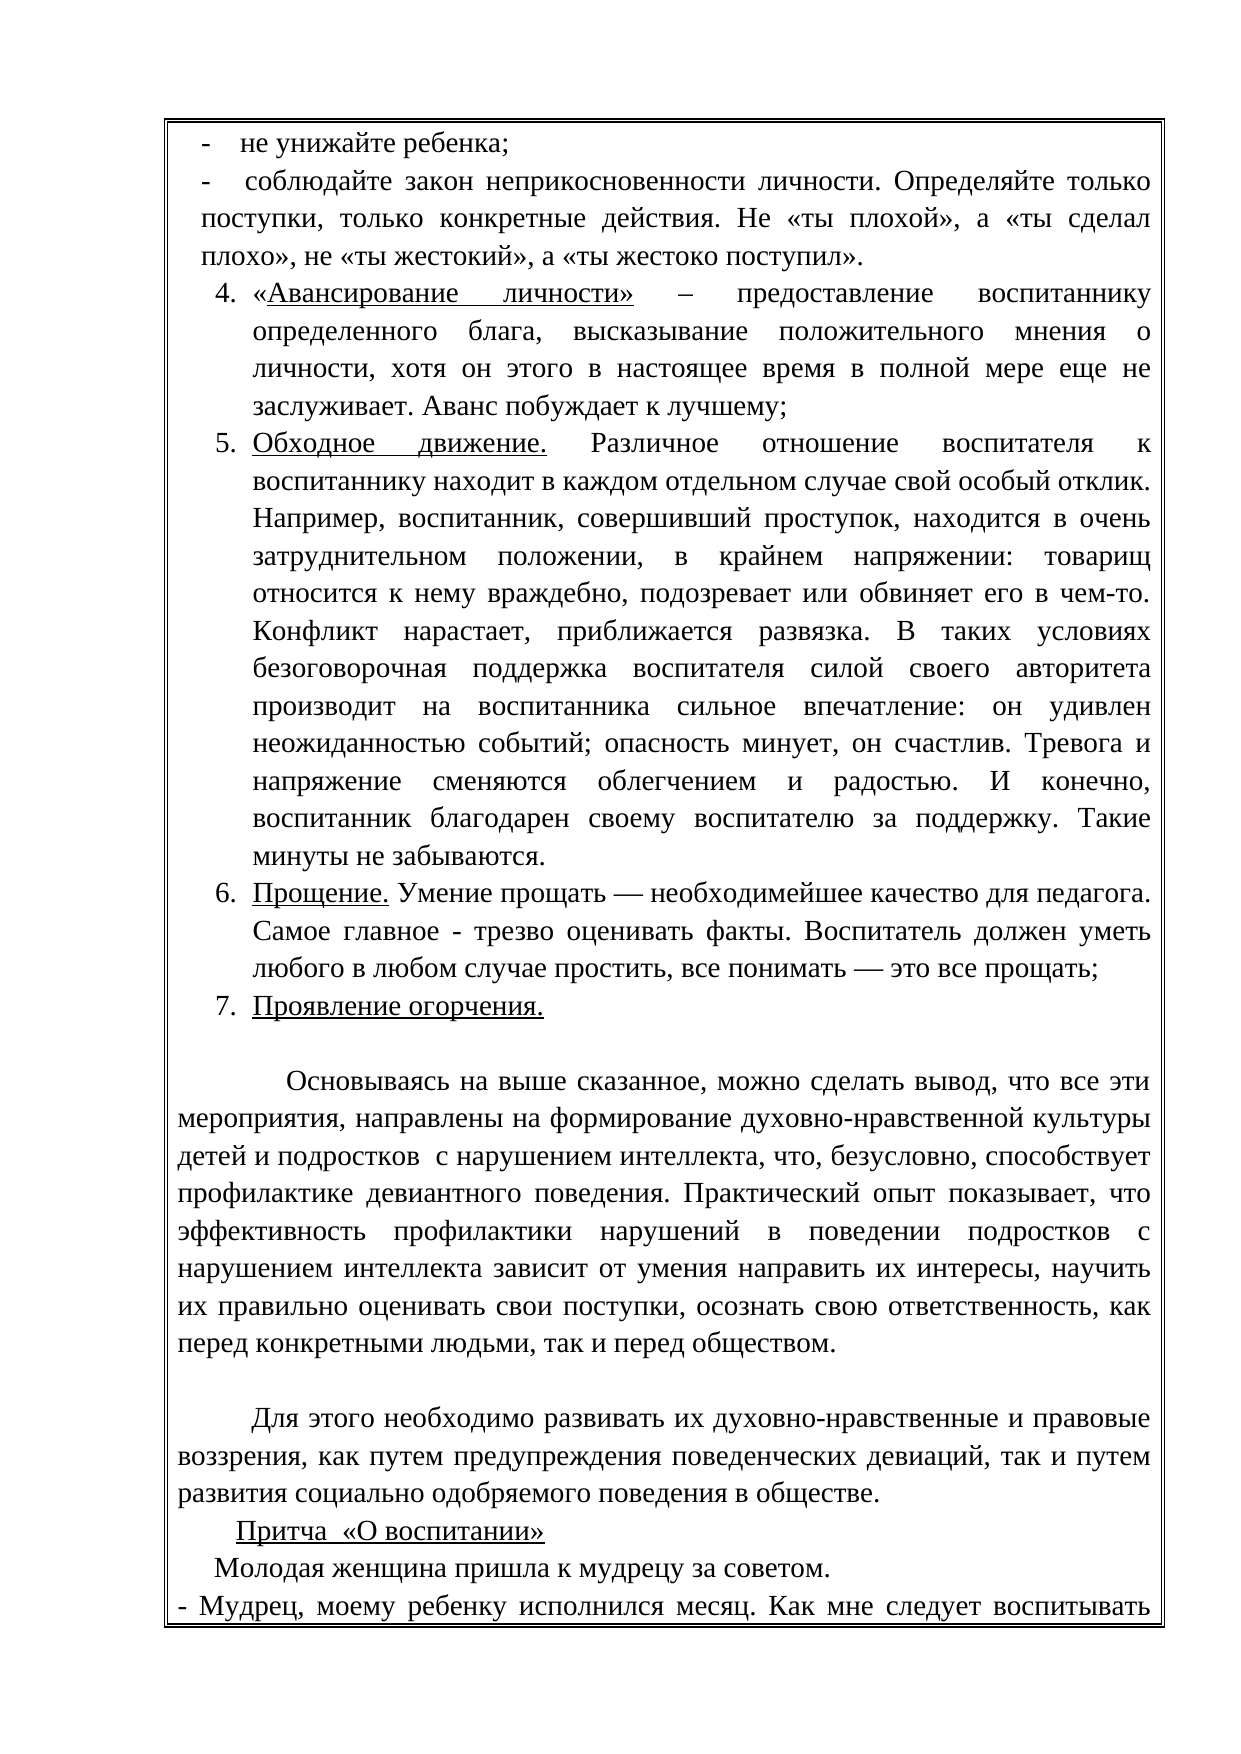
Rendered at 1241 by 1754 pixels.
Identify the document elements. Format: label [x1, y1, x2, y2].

table_header [168, 123, 1161, 1623]
